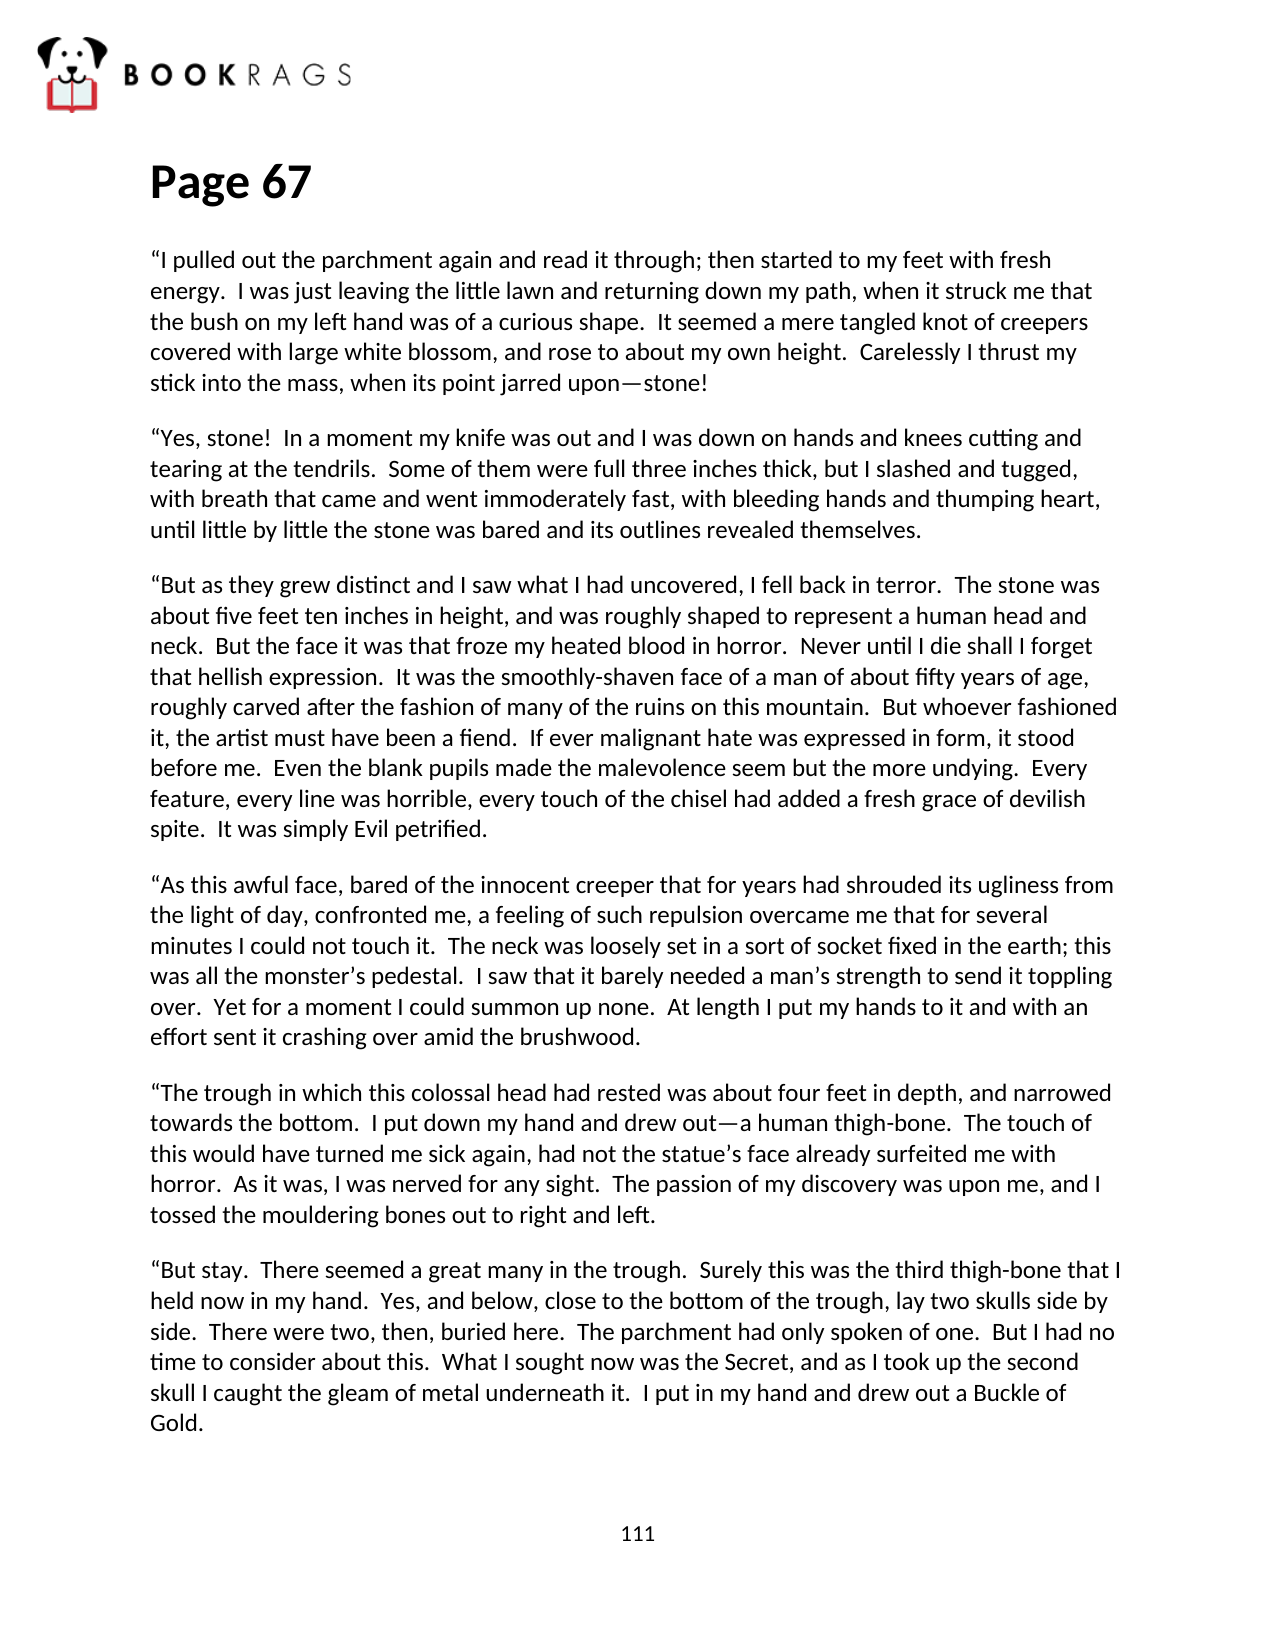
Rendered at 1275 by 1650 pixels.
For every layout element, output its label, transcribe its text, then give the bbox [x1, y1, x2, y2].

text “Yes, stone! In a moment my knife was out and I was down on hands and knees cutting and tearing at the tendrils. Some of them were full three inches thick, but I slashed and tugged, with breath that came and went immoderately fast, with bleeding hands and thumping heart, until little by little the stone was bared and its outlines revealed themselves. [150, 422, 1125, 544]
text “As this awful face, bared of the innocent creeper that for years had shrouded its ugliness from the light of day, confronted me, a feeling of such repulsion overcame me that for several minutes I could not touch it. The neck was loosely set in a sort of socket fixed in the earth; this was all the monster’s pedestal. I saw that it barely needed a man’s strength to send it toppling over. Yet for a moment I could summon up none. At length I put my hands to it and with an effort sent it crashing over amid the brushwood. [150, 869, 1125, 1052]
text “But as they grew distinct and I saw what I had uncovered, I fell back in terror. The stone was about five feet ten inches in height, and was roughly shaped to represent a human head and neck. But the face it was that froze my heated blood in horror. Never until I die shall I forget that hellish expression. It was the smoothly-shaven face of a man of about fifty years of age, roughly carved after the fashion of many of the ruins on this mountain. But whoever fashioned it, the artist must have been a fiend. If ever malignant hate was expressed in form, it stood before me. Even the blank pupils made the malevolence seem but the more undying. Every feature, every line was horrible, every touch of the chisel had added a fresh grace of devilish spite. It was simply Evil petrified. [150, 569, 1125, 844]
text Page 67 [150, 150, 1125, 211]
text “I pulled out the parchment again and read it through; then started to my feet with fresh energy. I was just leaving the little lawn and returning down my path, when it struck me that the bush on my left hand was of a curious shape. It seemed a mere tangled knot of creepers covered with large white blossom, and rose to about my own height. Carelessly I thrust my stick into the mass, when its point jarred upon—­stone! [150, 244, 1125, 397]
picture [37, 37, 351, 113]
text “But stay. There seemed a great many in the trough. Surely this was the third thigh-bone that I held now in my hand. Yes, and below, close to the bottom of the trough, lay two skulls side by side. There were two, then, buried here. The parchment had only spoken of one. But I had no time to consider about this. What I sought now was the Secret, and as I took up the second skull I caught the gleam of metal underneath it. I put in my hand and drew out a Buckle of Gold. [150, 1255, 1125, 1438]
text “The trough in which this colossal head had rested was about four feet in depth, and narrowed towards the bottom. I put down my hand and drew out—­a human thigh-bone. The touch of this would have turned me sick again, had not the statue’s face already surfeited me with horror. As it was, I was nerved for any sight. The passion of my discovery was upon me, and I tossed the mouldering bones out to right and left. [150, 1077, 1125, 1230]
